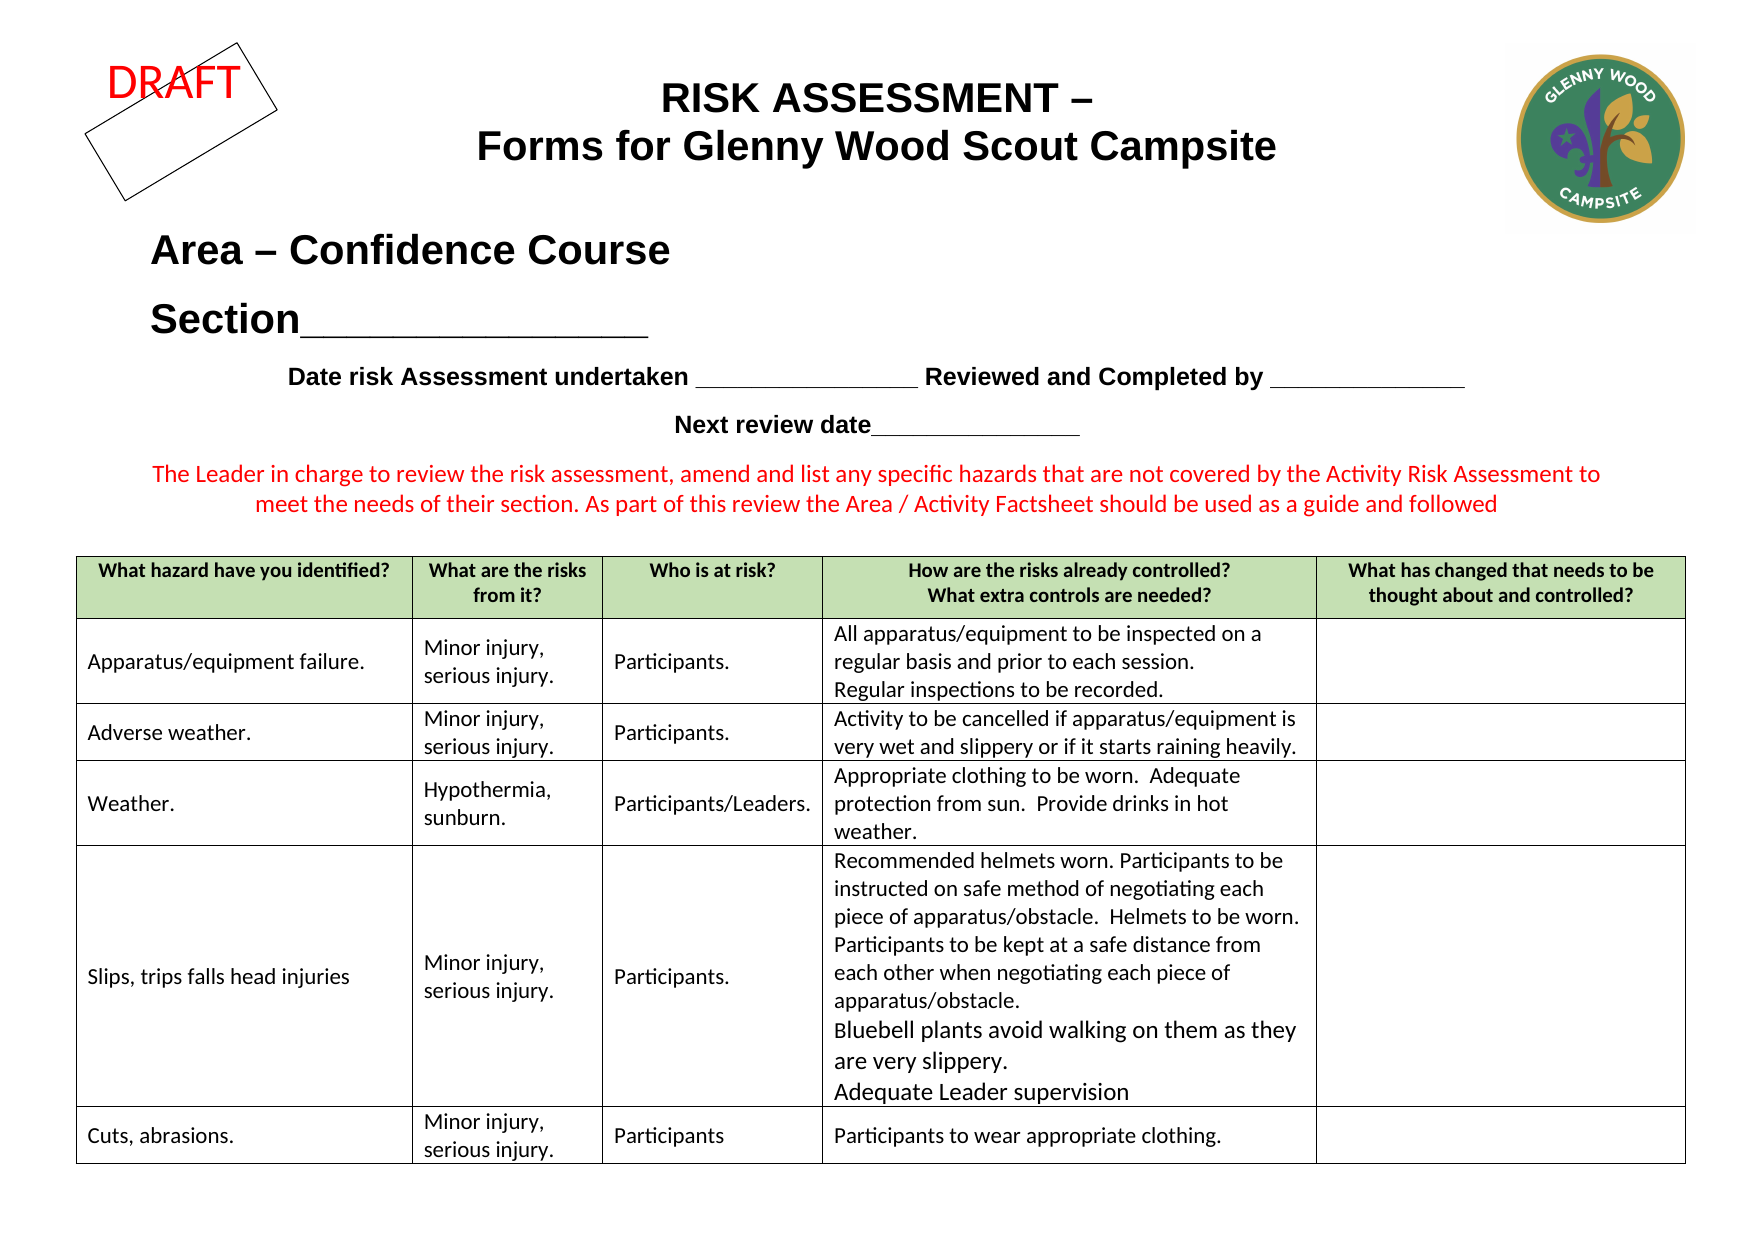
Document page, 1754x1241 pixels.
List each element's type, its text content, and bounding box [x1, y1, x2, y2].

table_cell Minor injury, serious injury. [413, 619, 602, 703]
table_cell Participants [603, 1107, 822, 1163]
table_cell Apparatus/equipment failure. [77, 619, 412, 703]
table_cell Minor injury, serious injury. [413, 846, 602, 1106]
table_cell Activity to be cancelled if apparatus/equipment is very wet and slippery or if it starts raining heavily. [823, 704, 1316, 760]
table_cell Recommended helmets worn. Participants to be instructed on safe method of negotiating each piece of apparatus/obstacle. Helmets to be worn. Participants to be kept at a safe distance from each other when negotiating each piece of apparatus/obstacle. Bluebell plants avoid walking on them as they are very slippery. Adequate Leader supervision [823, 846, 1316, 1106]
text Area – Confidence Course [150, 226, 1604, 273]
table_cell [1317, 761, 1685, 845]
table_cell Slips, trips falls head injuries [77, 846, 412, 1106]
table_header What are the risks from it? [413, 557, 602, 618]
table_header What has changed that needs to be thought about and controlled? [1317, 557, 1685, 618]
table_cell Participants. [603, 619, 822, 703]
text Section_______________ [150, 294, 1604, 342]
table_cell [1317, 1107, 1685, 1163]
text The Leader in charge to review the risk assessment, amend and list any specific hazards that are not covered by the Activity Risk Assessment to meet the needs of their section. As part of this review the Area / Activity Factsheet should be used as a guide and followed [150, 458, 1604, 519]
table_cell Adverse weather. [77, 704, 412, 760]
table_cell Hypothermia, sunburn. [413, 761, 602, 845]
table_cell Cuts, abrasions. [77, 1107, 412, 1163]
text Date risk Assessment undertaken ________________ Reviewed and Completed by ______________ [76, 362, 1604, 391]
table_cell Minor injury, serious injury. [413, 704, 602, 760]
picture [1505, 43, 1696, 234]
table_cell Participants to wear appropriate clothing. [823, 1107, 1316, 1163]
table_cell [1317, 619, 1685, 703]
table_cell Appropriate clothing to be worn. Adequate protection from sun. Provide drinks in hot weather. [823, 761, 1316, 845]
table_cell Participants. [603, 846, 822, 1106]
table_cell Weather. [77, 761, 412, 845]
table_header Who is at risk? [603, 557, 822, 618]
text Next review date_______________ [76, 410, 1604, 439]
table_cell All apparatus/equipment to be inspected on a regular basis and prior to each session. Regular inspections to be recorded. [823, 619, 1316, 703]
table_header What hazard have you identified? [77, 557, 412, 618]
table_cell [1317, 846, 1685, 1106]
table_cell Participants/Leaders. [603, 761, 822, 845]
table_cell Participants. [603, 704, 822, 760]
table_header How are the risks already controlled? What extra controls are needed? [823, 557, 1316, 618]
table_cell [413, 1107, 602, 1163]
table_cell [1317, 704, 1685, 760]
